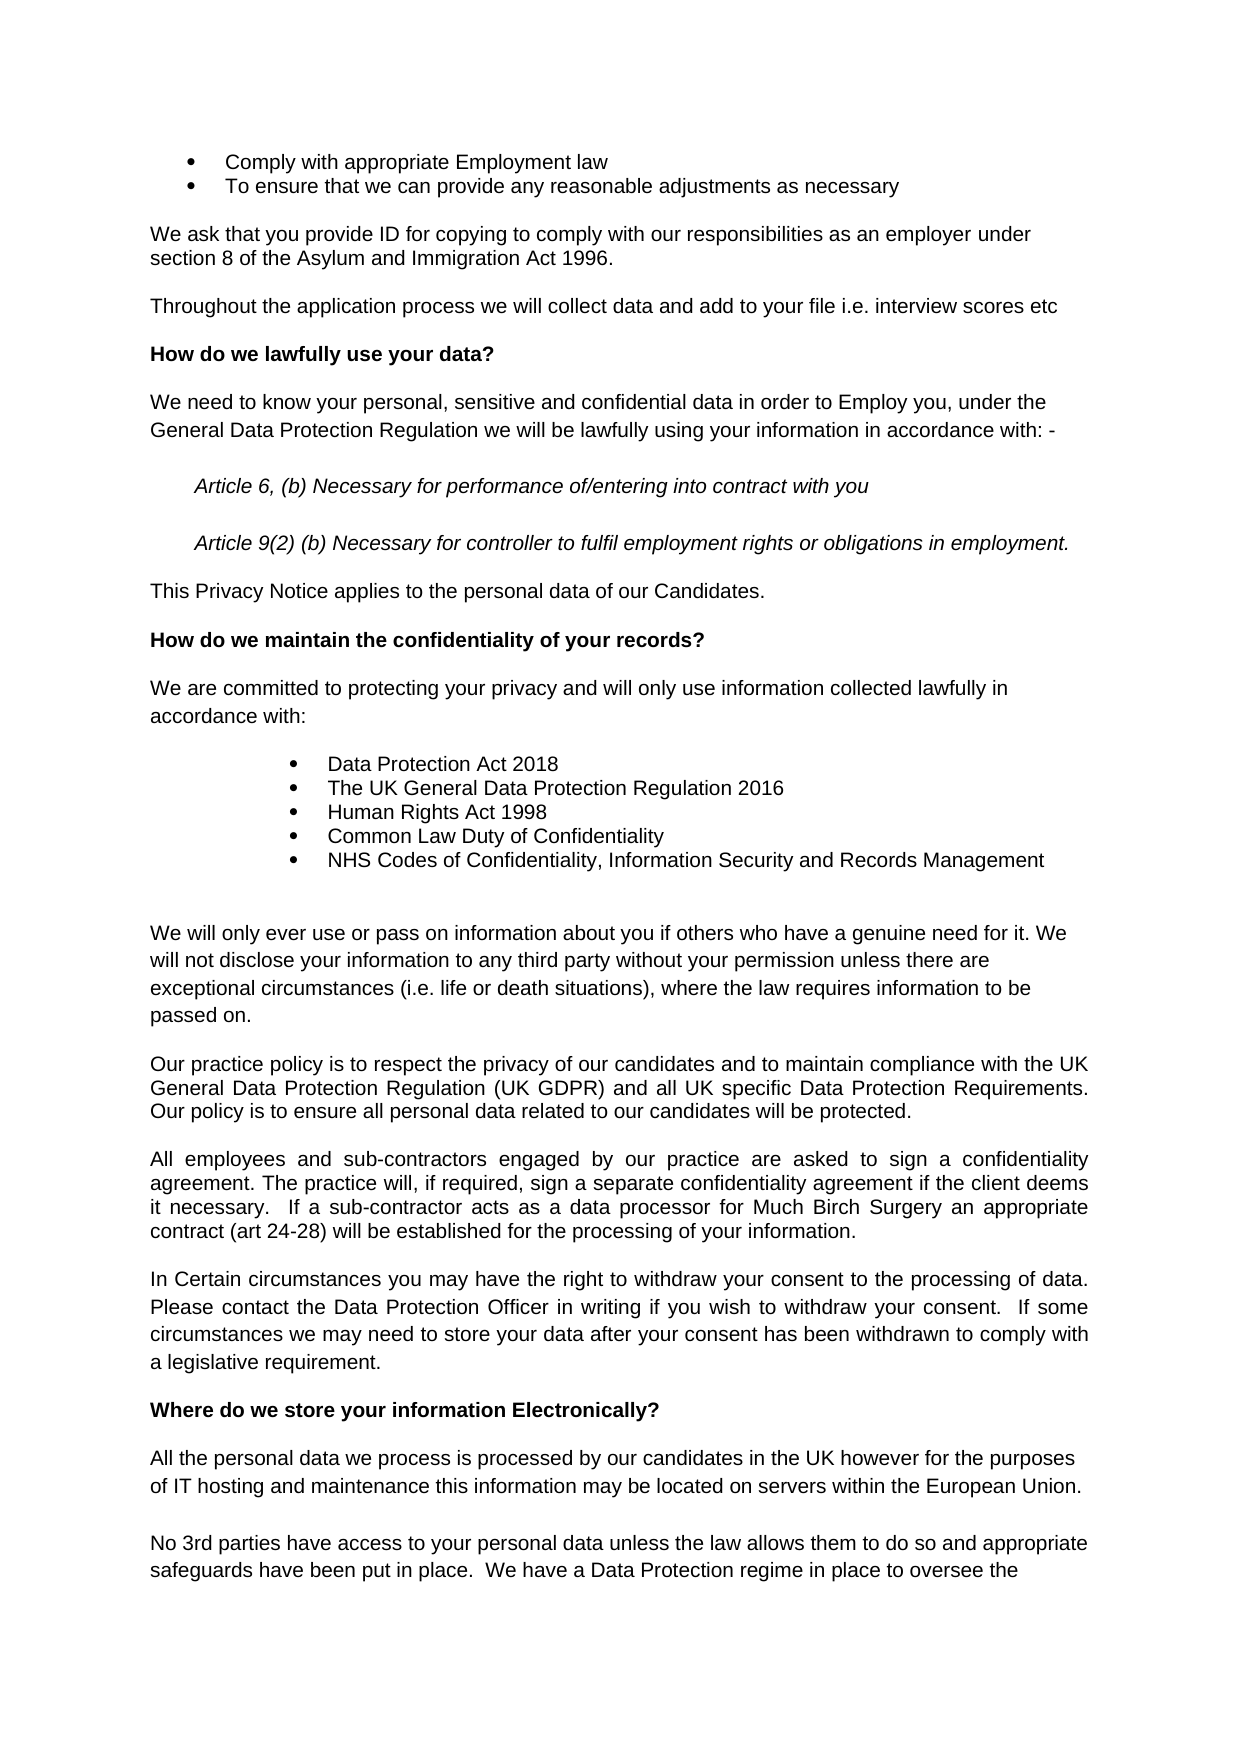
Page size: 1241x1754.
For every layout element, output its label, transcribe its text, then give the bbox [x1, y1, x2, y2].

text Article 6, (b) Necessary for performance of/entering into contract with you [194, 474, 1090, 498]
text Our practice policy is to respect the privacy of our candidates and to maintain compliance with the UK General Data Protection Regulation (UK GDPR) and all UK specific Data Protection Requirements. Our policy is to ensure all personal data related to our candidates will be protected. [150, 1051, 1090, 1123]
text Throughout the application process we will collect data and add to your file i.e. interview scores etc [150, 294, 1090, 318]
text All the personal data we process is processed by our candidates in the UK however for the purposes of IT hosting and maintenance this information may be located on servers within the European Union. [150, 1446, 1090, 1498]
text We will only ever use or pass on information about you if others who have a genuine need for it. We will not disclose your information to any third party without your permission unless there are exceptional circumstances (i.e. life or death situations), where the law requires information to be passed on. [150, 921, 1090, 1027]
text We need to know your personal, sensitive and confidential data in order to Employ you, under the General Data Protection Regulation we will be lawfully using your information in accordance with: - [150, 390, 1090, 442]
text This Privacy Notice applies to the personal data of our Candidates. [150, 579, 1090, 603]
text In Certain circumstances you may have the right to withdraw your consent to the processing of data. Please contact the Data Protection Officer in writing if you wish to withdraw your consent. If some circumstances we may need to store your data after your consent has been withdrawn to comply with a legislative requirement. [150, 1267, 1090, 1373]
list NHS Codes of Confidentiality, Information Security and Records Management [290, 848, 1090, 872]
text How do we lawfully use your data? [150, 342, 1090, 366]
list The UK General Data Protection Regulation 2016 [290, 776, 1090, 800]
text Article 9(2) (b) Necessary for controller to fulfil employment rights or obligations in employment. [150, 531, 1090, 555]
list Comply with appropriate Employment law [187, 150, 1090, 174]
text We ask that you provide ID for copying to comply with our responsibilities as an employer under section 8 of the Asylum and Immigration Act 1996. [150, 222, 1090, 270]
text Where do we store your information Electronically? [150, 1398, 1090, 1422]
text How do we maintain the confidentiality of your records? [150, 628, 1090, 652]
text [150, 1530, 1090, 1582]
list Data Protection Act 2018 [290, 752, 1090, 776]
text We are committed to protecting your privacy and will only use information collected lawfully in accordance with: [150, 676, 1090, 727]
list Human Rights Act 1998 [290, 800, 1090, 824]
list Common Law Duty of Confidentiality [290, 824, 1090, 848]
text All employees and sub-contractors engaged by our practice are asked to sign a confidentiality agreement. The practice will, if required, sign a separate confidentiality agreement if the client deems it necessary. If a sub-contractor acts as a data processor for Much Birch Surgery an appropriate contract (art 24-28) will be established for the processing of your information. [150, 1147, 1090, 1243]
list To ensure that we can provide any reasonable adjustments as necessary [187, 174, 1090, 198]
